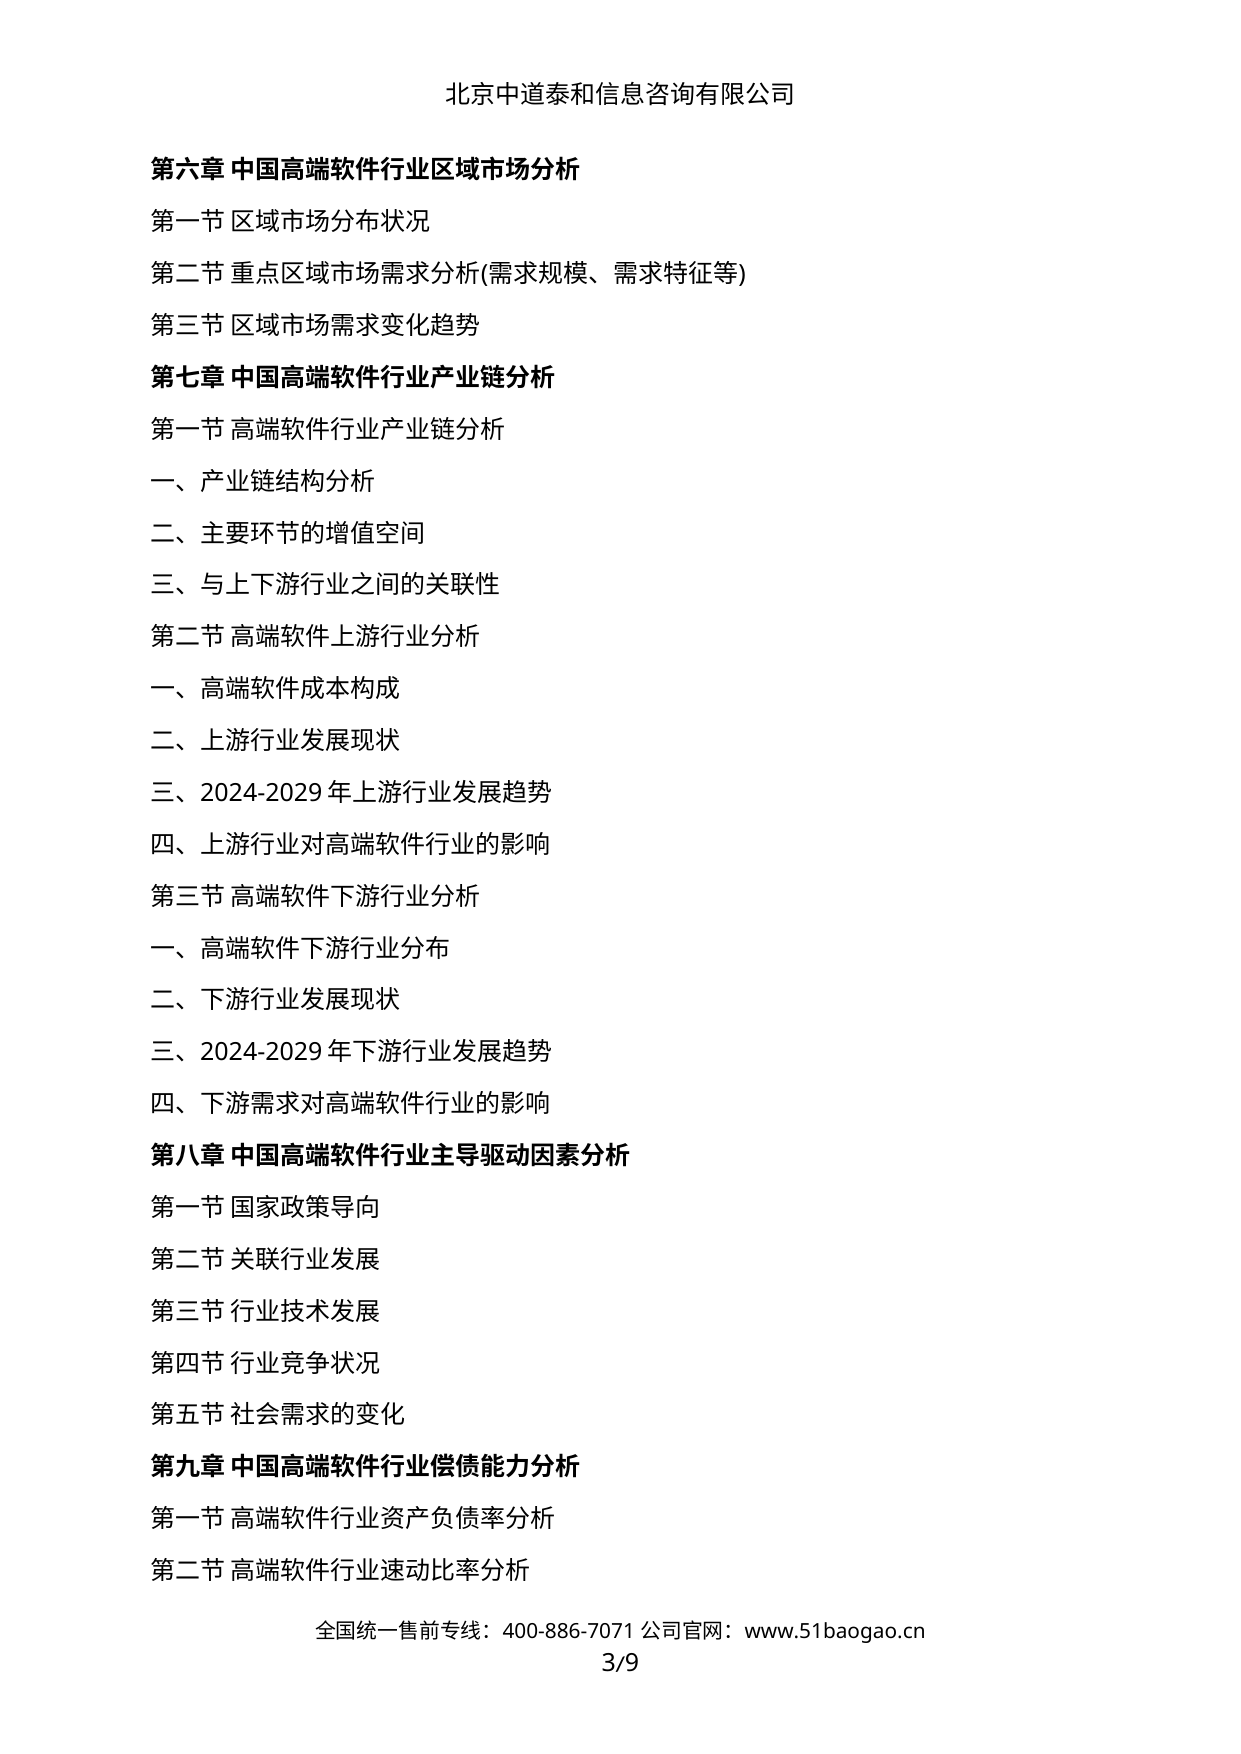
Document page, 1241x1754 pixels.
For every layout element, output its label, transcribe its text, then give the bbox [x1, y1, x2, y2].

text 二、下游行业发展现状 [150, 980, 1090, 1016]
text 一、高端软件下游行业分布 [150, 928, 1090, 964]
text 四、上游行业对高端软件行业的影响 [150, 824, 1090, 861]
text 第五节 社会需求的变化 [150, 1395, 1090, 1431]
text 第三节 行业技术发展 [150, 1291, 1090, 1327]
text 第三节 区域市场需求变化趋势 [150, 306, 1090, 342]
text 第二节 关联行业发展 [150, 1239, 1090, 1276]
text 二、主要环节的增值空间 [150, 513, 1090, 549]
text 第七章 中国高端软件行业产业链分析 [150, 357, 1090, 394]
text 三、2024-2029年上游行业发展趋势 [150, 772, 1090, 809]
text 第三节 高端软件下游行业分析 [150, 876, 1090, 912]
text 一、高端软件成本构成 [150, 669, 1090, 705]
text 四、下游需求对高端软件行业的影响 [150, 1084, 1090, 1120]
text 第二节 高端软件行业速动比率分析 [150, 1551, 1090, 1587]
text 第一节 高端软件行业资产负债率分析 [150, 1499, 1090, 1535]
text 三、与上下游行业之间的关联性 [150, 565, 1090, 601]
text 第一节 高端软件行业产业链分析 [150, 409, 1090, 446]
text 第八章 中国高端软件行业主导驱动因素分析 [150, 1136, 1090, 1172]
text 第二节 重点区域市场需求分析(需求规模、需求特征等) [150, 254, 1090, 290]
text 第二节 高端软件上游行业分析 [150, 617, 1090, 653]
text 第一节 区域市场分布状况 [150, 202, 1090, 238]
text 第六章 中国高端软件行业区域市场分析 [150, 150, 1090, 186]
text 第四节 行业竞争状况 [150, 1343, 1090, 1379]
text 三、2024-2029年下游行业发展趋势 [150, 1032, 1090, 1068]
text 二、上游行业发展现状 [150, 721, 1090, 757]
text 一、产业链结构分析 [150, 461, 1090, 497]
text 第一节 国家政策导向 [150, 1187, 1090, 1224]
text 第九章 中国高端软件行业偿债能力分析 [150, 1447, 1090, 1483]
